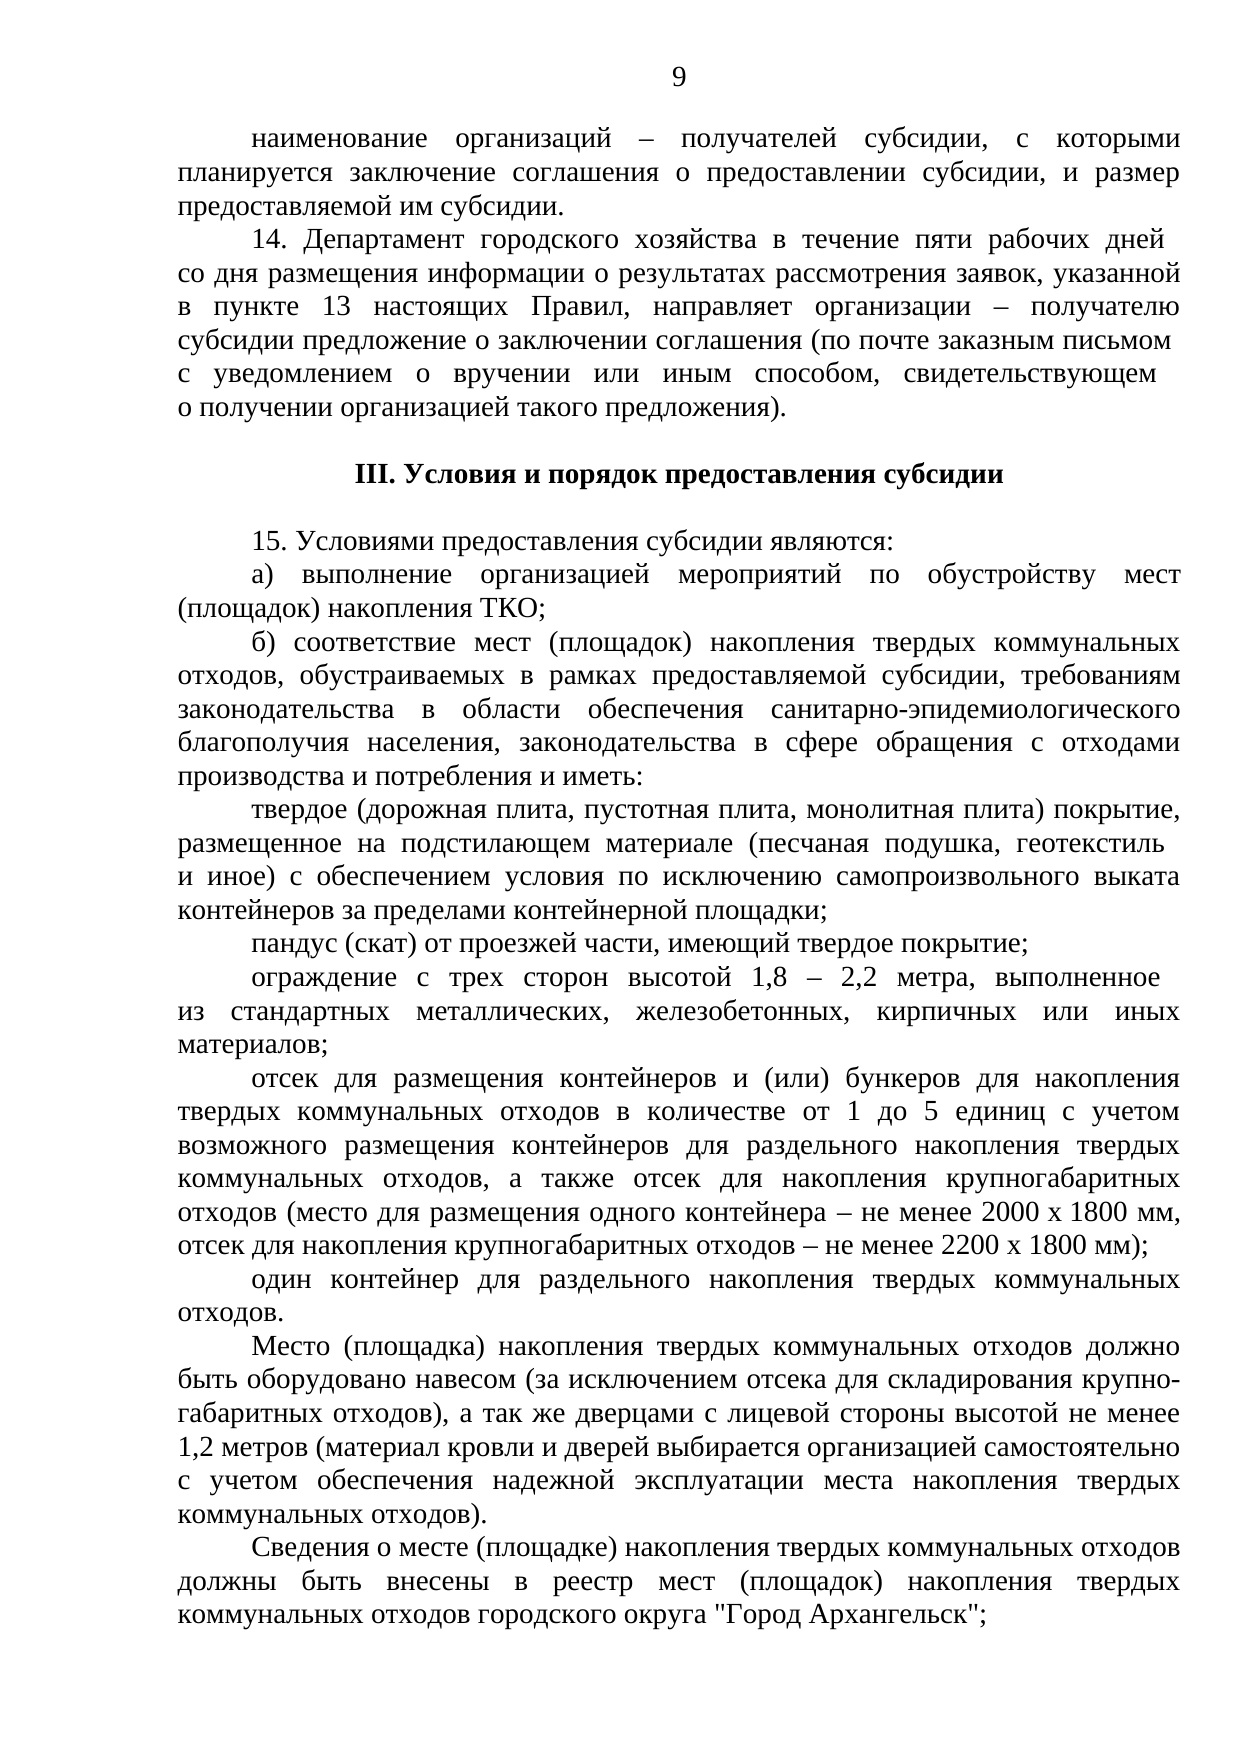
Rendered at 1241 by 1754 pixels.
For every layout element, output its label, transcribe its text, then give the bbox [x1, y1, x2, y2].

text ограждение с трех сторон высотой 1,8 – 2,2 метра, выполненное из стандартных металлических, железобетонных, кирпичных или иных материалов; [177, 959, 1181, 1060]
text твердое (дорожная плита, пустотная плита, монолитная плита) покрытие, размещенное на подстилающем материале (песчаная подушка, геотекстиль и иное) с обеспечением условия по исключению самопроизвольного выката контейнеров за пределами контейнерной площадки; [177, 791, 1181, 926]
text наименование организаций – получателей субсидии, с которыми планируется заключение соглашения о предоставлении субсидии, и размер предоставляемой им субсидии. [177, 121, 1181, 221]
text 15. Условиями предоставления субсидии являются: [177, 523, 1181, 557]
text Место (площадка) накопления твердых коммунальных отходов должно быть оборудовано навесом (за исключением отсека для складирования крупно-габаритных отходов), а так же дверцами с лицевой стороны высотой не менее 1,2 метров (материал кровли и дверей выбирается организацией самостоятельно с учетом обеспечения надежной эксплуатации места накопления твердых коммунальных отходов). [177, 1328, 1181, 1529]
text отсек для размещения контейнеров и (или) бункеров для накопления твердых коммунальных отходов в количестве от 1 до 5 единиц с учетом возможного размещения контейнеров для раздельного накопления твердых коммунальных отходов, а также отсек для накопления крупногабаритных отходов (место для размещения одного контейнера – не менее 2000 х 1800 мм, отсек для накопления крупногабаритных отходов – не менее 2200 х 1800 мм); [177, 1060, 1181, 1261]
text пандус (скат) от проезжей части, имеющий твердое покрытие; [177, 926, 1181, 959]
text 14. Департамент городского хозяйства в течение пяти рабочих дней со дня размещения информации о результатах рассмотрения заявок, указанной в пункте 13 настоящих Правил, направляет организации – получателю субсидии предложение о заключении соглашения (по почте заказным письмом с уведомлением о вручении или иным способом, свидетельствующем о получении организацией такого предложения). [177, 221, 1181, 422]
text один контейнер для раздельного накопления твердых коммунальных отходов. [177, 1261, 1181, 1328]
text б) соответствие мест (площадок) накопления твердых коммунальных отходов, обустраиваемых в рамках предоставляемой субсидии, требованиям законодательства в области обеспечения санитарно-эпидемиологического благополучия населения, законодательства в сфере обращения с отходами производства и потребления и иметь: [177, 624, 1181, 791]
title III. Условия и порядок предоставления субсидии [177, 456, 1181, 489]
text а) выполнение организацией мероприятий по обустройству мест (площадок) накопления ТКО; [177, 557, 1181, 624]
text Сведения о месте (площадке) накопления твердых коммунальных отходов должны быть внесены в реестр мест (площадок) накопления твердых коммунальных отходов городского округа "Город Архангельск"; [177, 1529, 1181, 1630]
